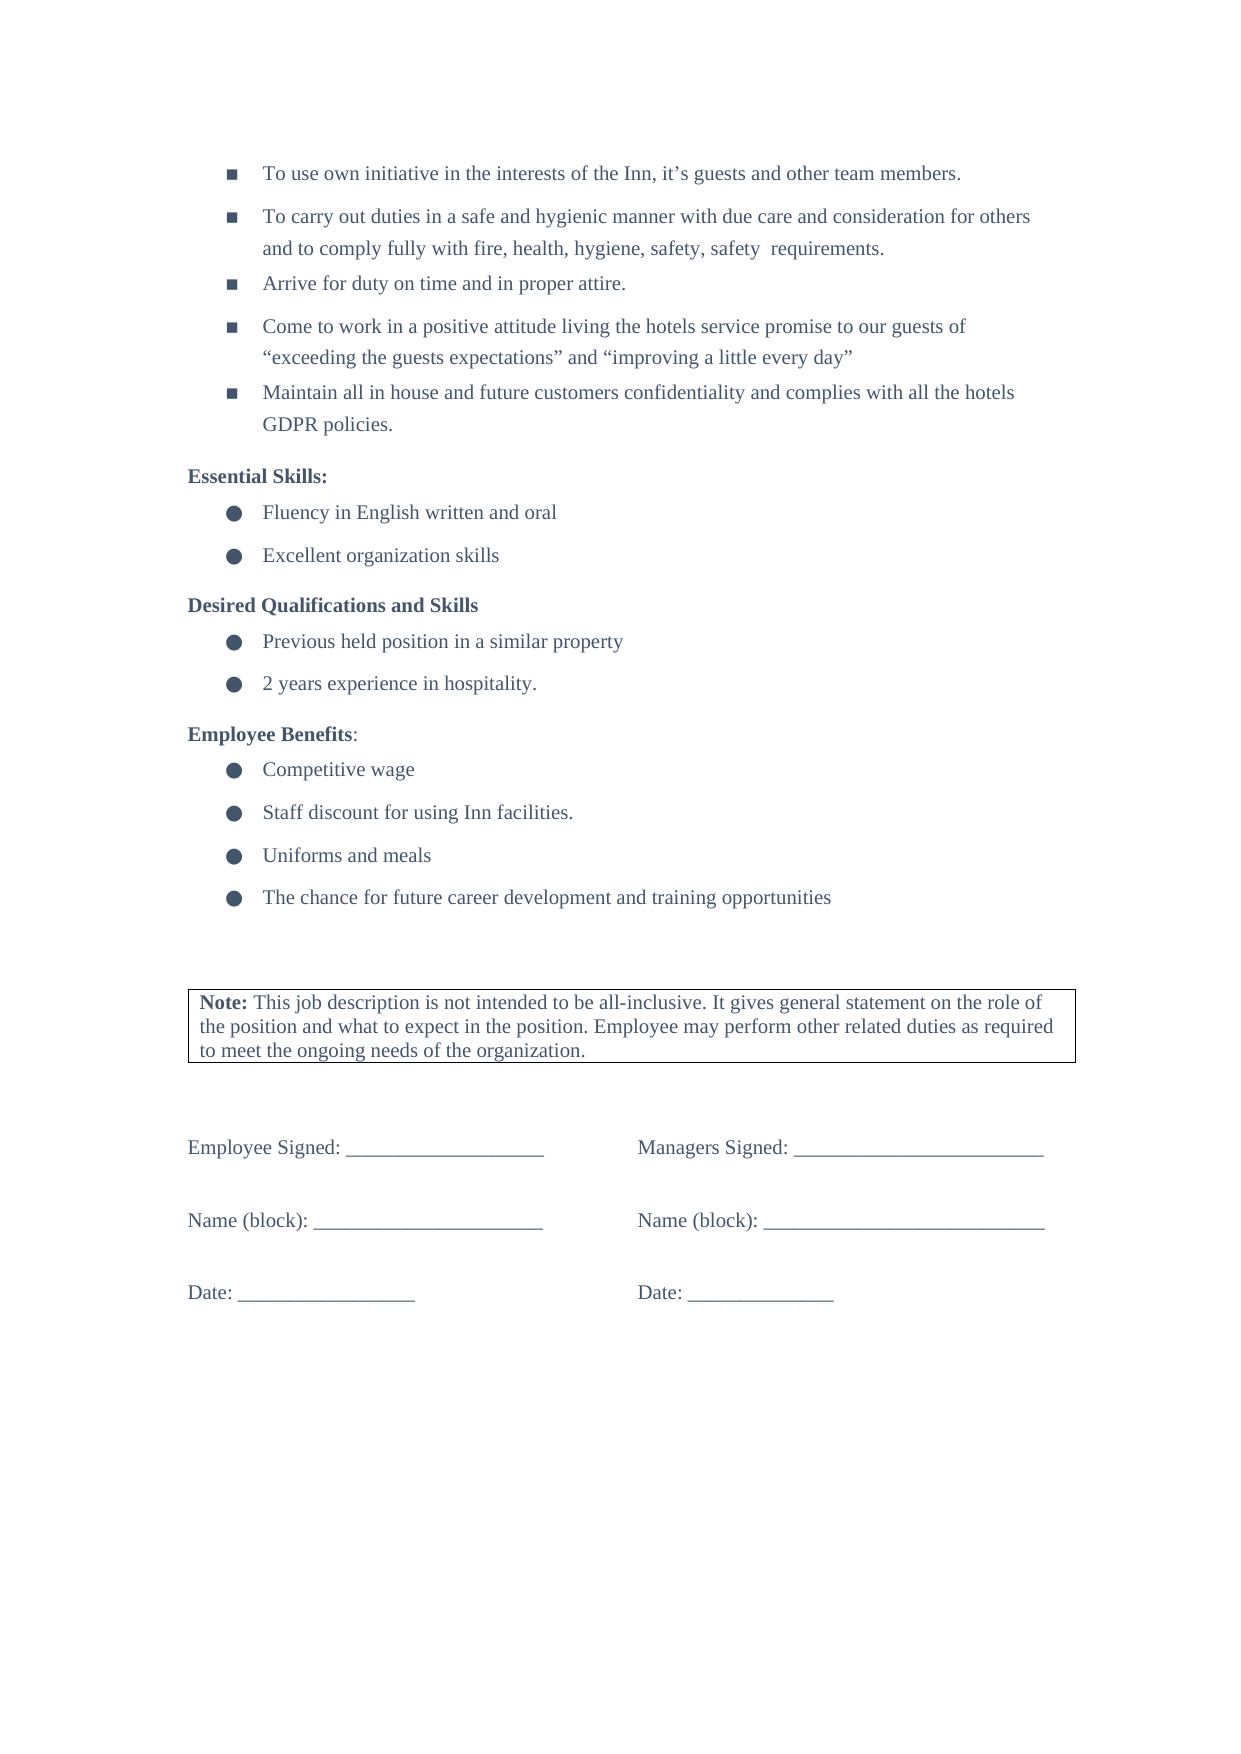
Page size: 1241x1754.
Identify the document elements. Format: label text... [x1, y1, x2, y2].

list To use own initiative in the interests of the Inn, it’s guests and other team members. [225, 150, 1053, 193]
text Essential Skills: [187, 464, 1053, 488]
list Competitive wage [225, 746, 1053, 788]
text Employee Signed: ___________________ Managers Signed: ________________________ [187, 1135, 1053, 1159]
list 2 years experience in hospitality. [225, 660, 1053, 703]
text Date: _________________ Date: ______________ [187, 1280, 1053, 1304]
list Staff discount for using Inn facilities. [225, 788, 1053, 831]
text Employee Benefits: [187, 722, 1053, 746]
list Fluency in English written and oral [225, 488, 1053, 531]
text Name (block): ______________________ Name (block): ___________________________ [187, 1207, 1053, 1232]
list Previous held position in a similar property [225, 617, 1053, 660]
list Uniforms and meals [225, 831, 1053, 874]
list Come to work in a positive attitude living the hotels service promise to our guests of “exceeding the guests expectations” and “improving a little every day” [225, 302, 1053, 369]
list To carry out duties in a safe and hygienic manner with due care and consideration for others and to comply fully with fire, health, hygiene, safety, safety requirements. [225, 193, 1053, 259]
list Maintain all in house and future customers confidentiality and complies with all the hotels GDPR policies. [225, 369, 1053, 436]
list Arrive for duty on time and in proper attire. [225, 259, 1053, 302]
table_header Note: This job description is not intended to be all-inclusive. It gives general statement on the role of the position and what to expect in the position. Employee may perform other related duties as required to meet the ongoing needs of the organization. [189, 990, 1075, 1062]
list Excellent organization skills [225, 531, 1053, 574]
list The chance for future career development and training opportunities [225, 874, 1053, 917]
text Desired Qualifications and Skills [187, 593, 1053, 617]
